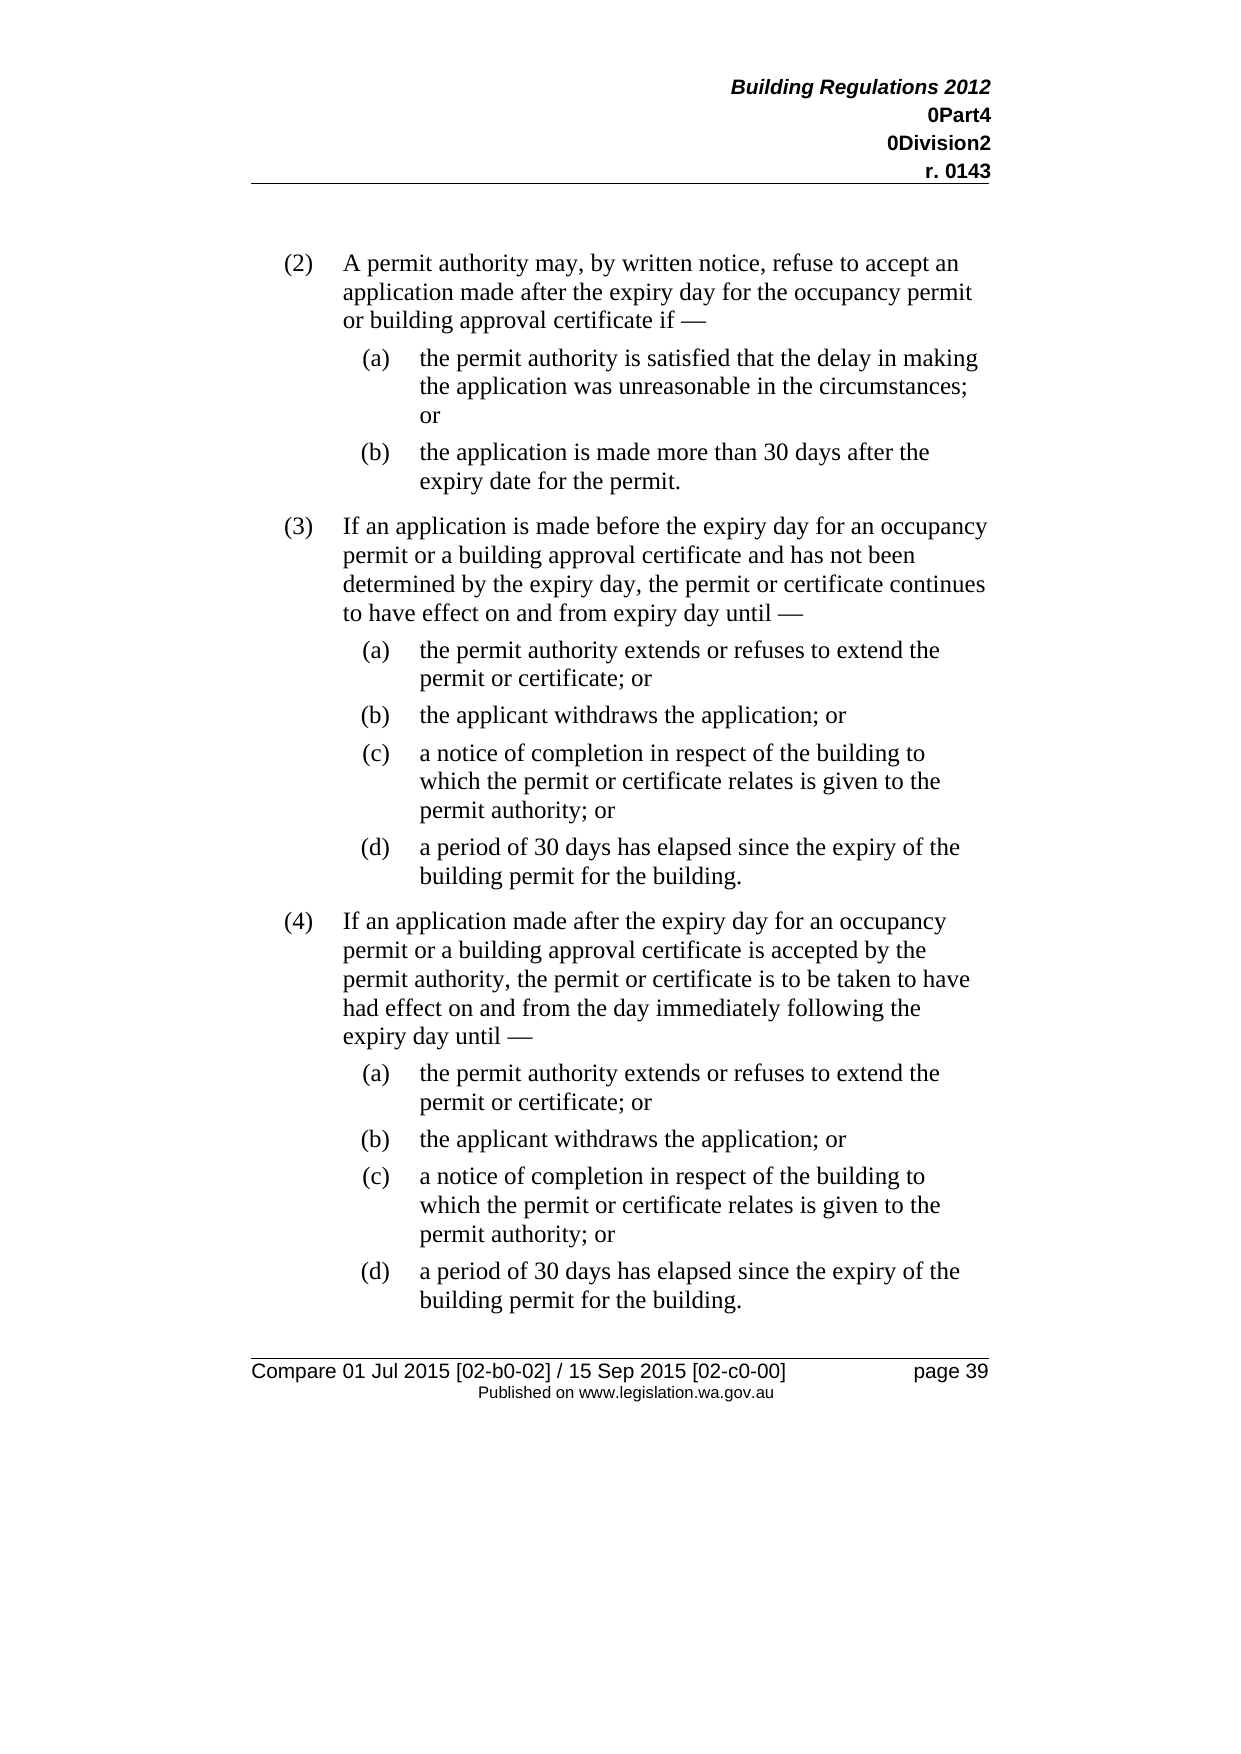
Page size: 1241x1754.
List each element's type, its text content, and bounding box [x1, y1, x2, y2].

text (d) a period of 30 days has elapsed since the expiry of the building permit for the building. [251, 1256, 989, 1313]
text (b) the application is made more than 30 days after the expiry date for the permit. [251, 437, 989, 495]
text (3) If an application is made before the expiry day for an occupancy permit or a building approval certificate and has not been determined by the expiry day, the permit or certificate continues to have effect on and from expiry day until — [251, 511, 989, 626]
text (b) the applicant withdraws the application; or [251, 701, 989, 729]
text (c) a notice of completion in respect of the building to which the permit or certificate relates is given to the permit authority; or [251, 1161, 989, 1248]
text (a) the permit authority is satisfied that the delay in making the application was unreasonable in the circumstances; or [251, 343, 989, 429]
text (c) a notice of completion in respect of the building to which the permit or certificate relates is given to the permit authority; or [251, 738, 989, 824]
text (4) If an application made after the expiry day for an occupancy permit or a building approval certificate is accepted by the permit authority, the permit or certificate is to be taken to have had effect on and from the day immediately following the expiry day until — [251, 906, 989, 1050]
text (d) a period of 30 days has elapsed since the expiry of the building permit for the building. [251, 832, 989, 890]
text (2) A permit authority may, by written notice, refuse to accept an application made after the expiry day for the occupancy permit or building approval certificate if — [251, 248, 989, 334]
text (b) the applicant withdraws the application; or [251, 1124, 989, 1153]
text (a) the permit authority extends or refuses to extend the permit or certificate; or [251, 1058, 989, 1116]
text (a) the permit authority extends or refuses to extend the permit or certificate; or [251, 635, 989, 692]
